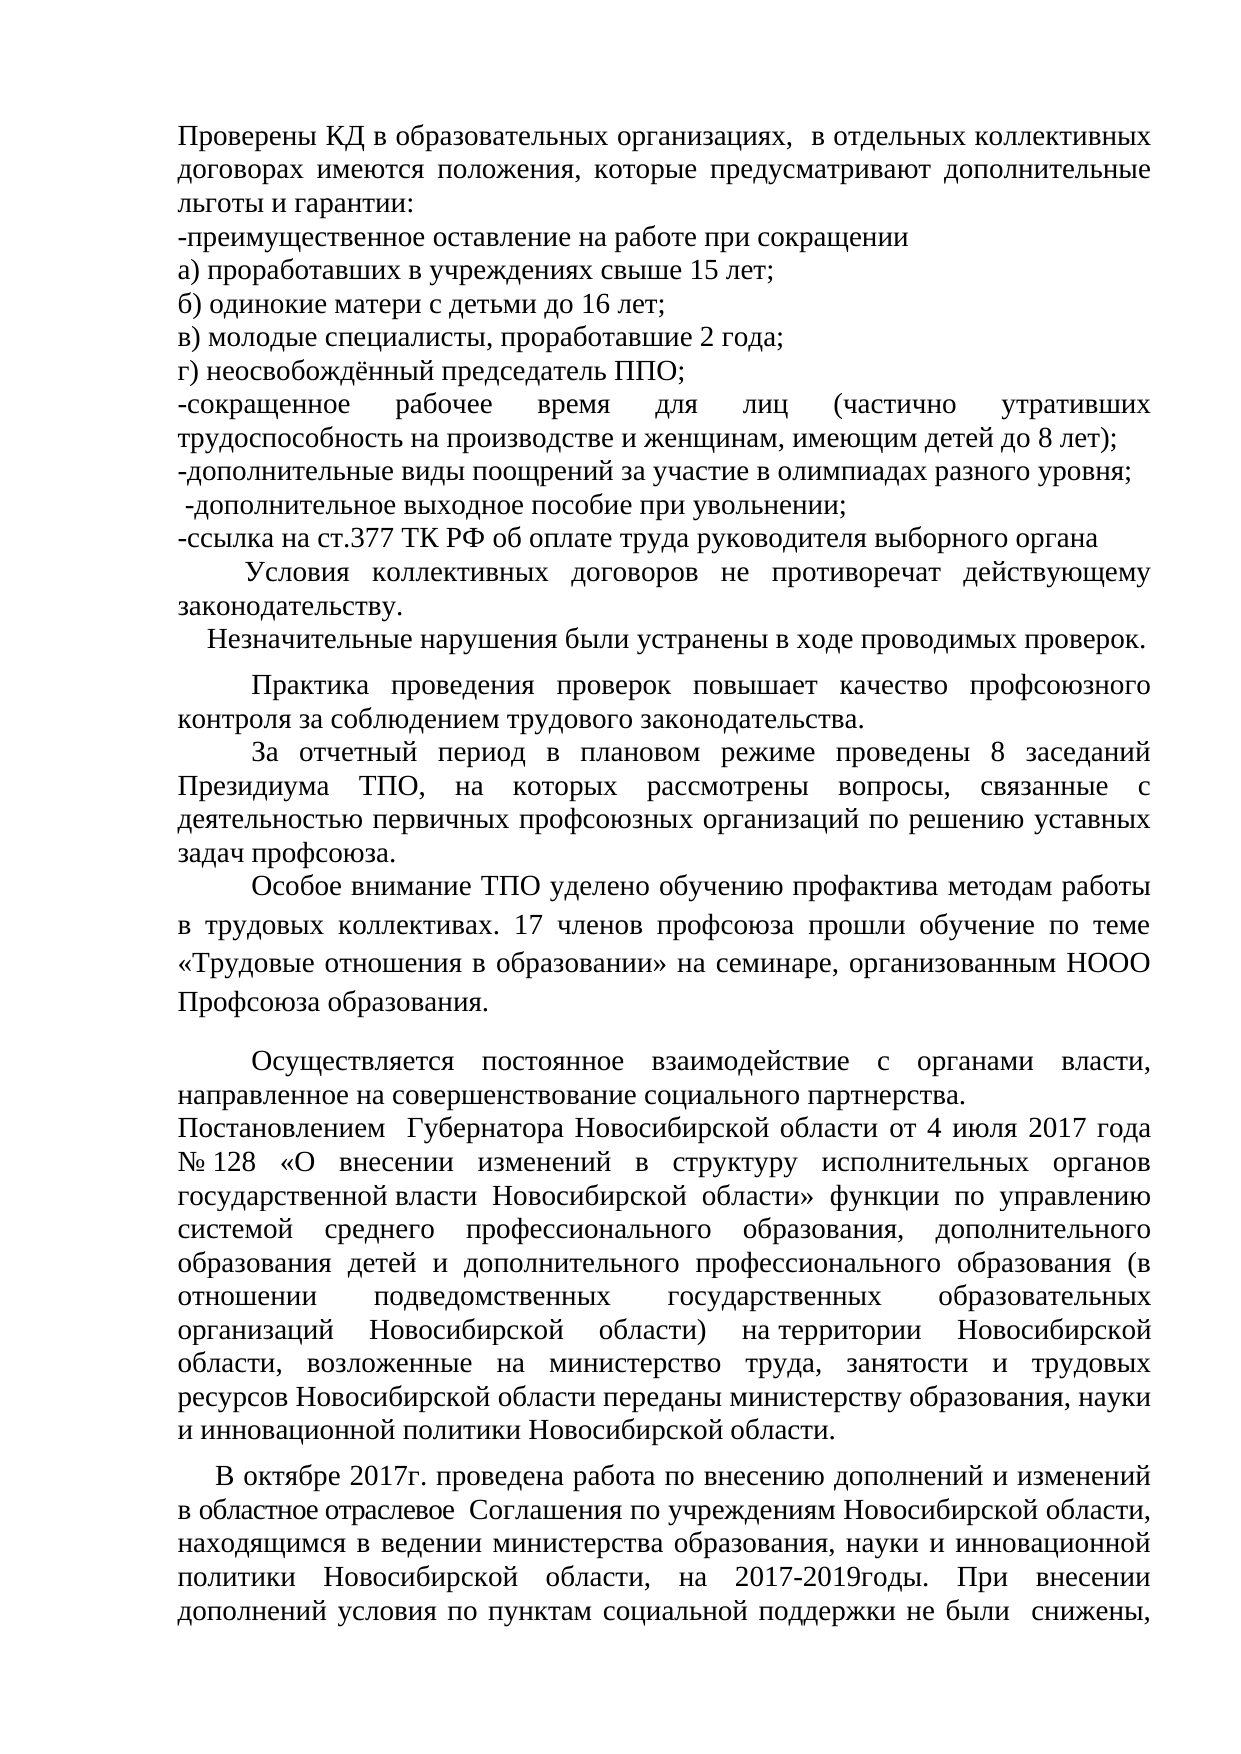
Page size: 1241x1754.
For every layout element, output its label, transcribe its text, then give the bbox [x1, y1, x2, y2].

text -дополнительные виды поощрений за участие в олимпиадах разного уровня; [177, 453, 1152, 487]
text Осуществляется постоянное взаимодействие с органами власти, направленное на совершенствование социального партнерства. [177, 1043, 1152, 1111]
text Особое внимание ТПО уделено обучению профактива методам работы в трудовых коллективах. 17 членов профсоюза прошли обучение по теме «Трудовые отношения в образовании» на семинаре, организованным НООО Профсоюза образования. [177, 868, 1152, 1018]
text в) молодые специалисты, проработавшие 2 года; [177, 319, 1152, 353]
text Постановлением Губернатора Новосибирской области от 4 июля 2017 года № 128 «О внесении изменений в структуру исполнительных органов государственной власти Новосибирской области» функции по управлению системой среднего профессионального образования, дополнительного образования детей и дополнительного профессионального образования (в отношении подведомственных государственных образовательных организаций Новосибирской области) на территории Новосибирской области, возложенные на министерство труда, занятости и трудовых ресурсов Новосибирской области переданы министерству образования, науки и инновационной политики Новосибирской области. [177, 1111, 1152, 1211]
text -преимущественное оставление на работе при сокращении [177, 219, 1152, 252]
text За отчетный период в плановом режиме проведены 8 заседаний Президиума ТПО, на которых рассмотрены вопросы, связанные с деятельностью первичных профсоюзных организаций по решению уставных задач профсоюза. [177, 734, 1152, 868]
text Условия коллективных договоров не противоречат действующему законодательству. [177, 554, 1152, 621]
text Незначительные нарушения были устранены в ходе проводимых проверок. [207, 621, 1152, 655]
text -ссылка на ст.377 ТК РФ об оплате труда руководителя выборного органа [177, 521, 1152, 554]
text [177, 1458, 1152, 1626]
text б) одинокие матери с детьми до 16 лет; [177, 286, 1152, 319]
text г) неосвобождённый председатель ППО; [177, 353, 1152, 386]
text -сокращенное рабочее время для лиц (частично утративших трудоспособность на производстве и женщинам, имеющим детей до 8 лет); [177, 386, 1152, 453]
text а) проработавших в учреждениях свыше 15 лет; [177, 252, 1152, 286]
text Практика проведения проверок повышает качество профсоюзного контроля за соблюдением трудового законодательства. [177, 667, 1152, 734]
text Проверены КД в образовательных организациях, в отдельных коллективных договорах имеются положения, которые предусматривают дополнительные льготы и гарантии: [177, 118, 1152, 219]
text -дополнительное выходное пособие при увольнении; [177, 487, 1152, 521]
